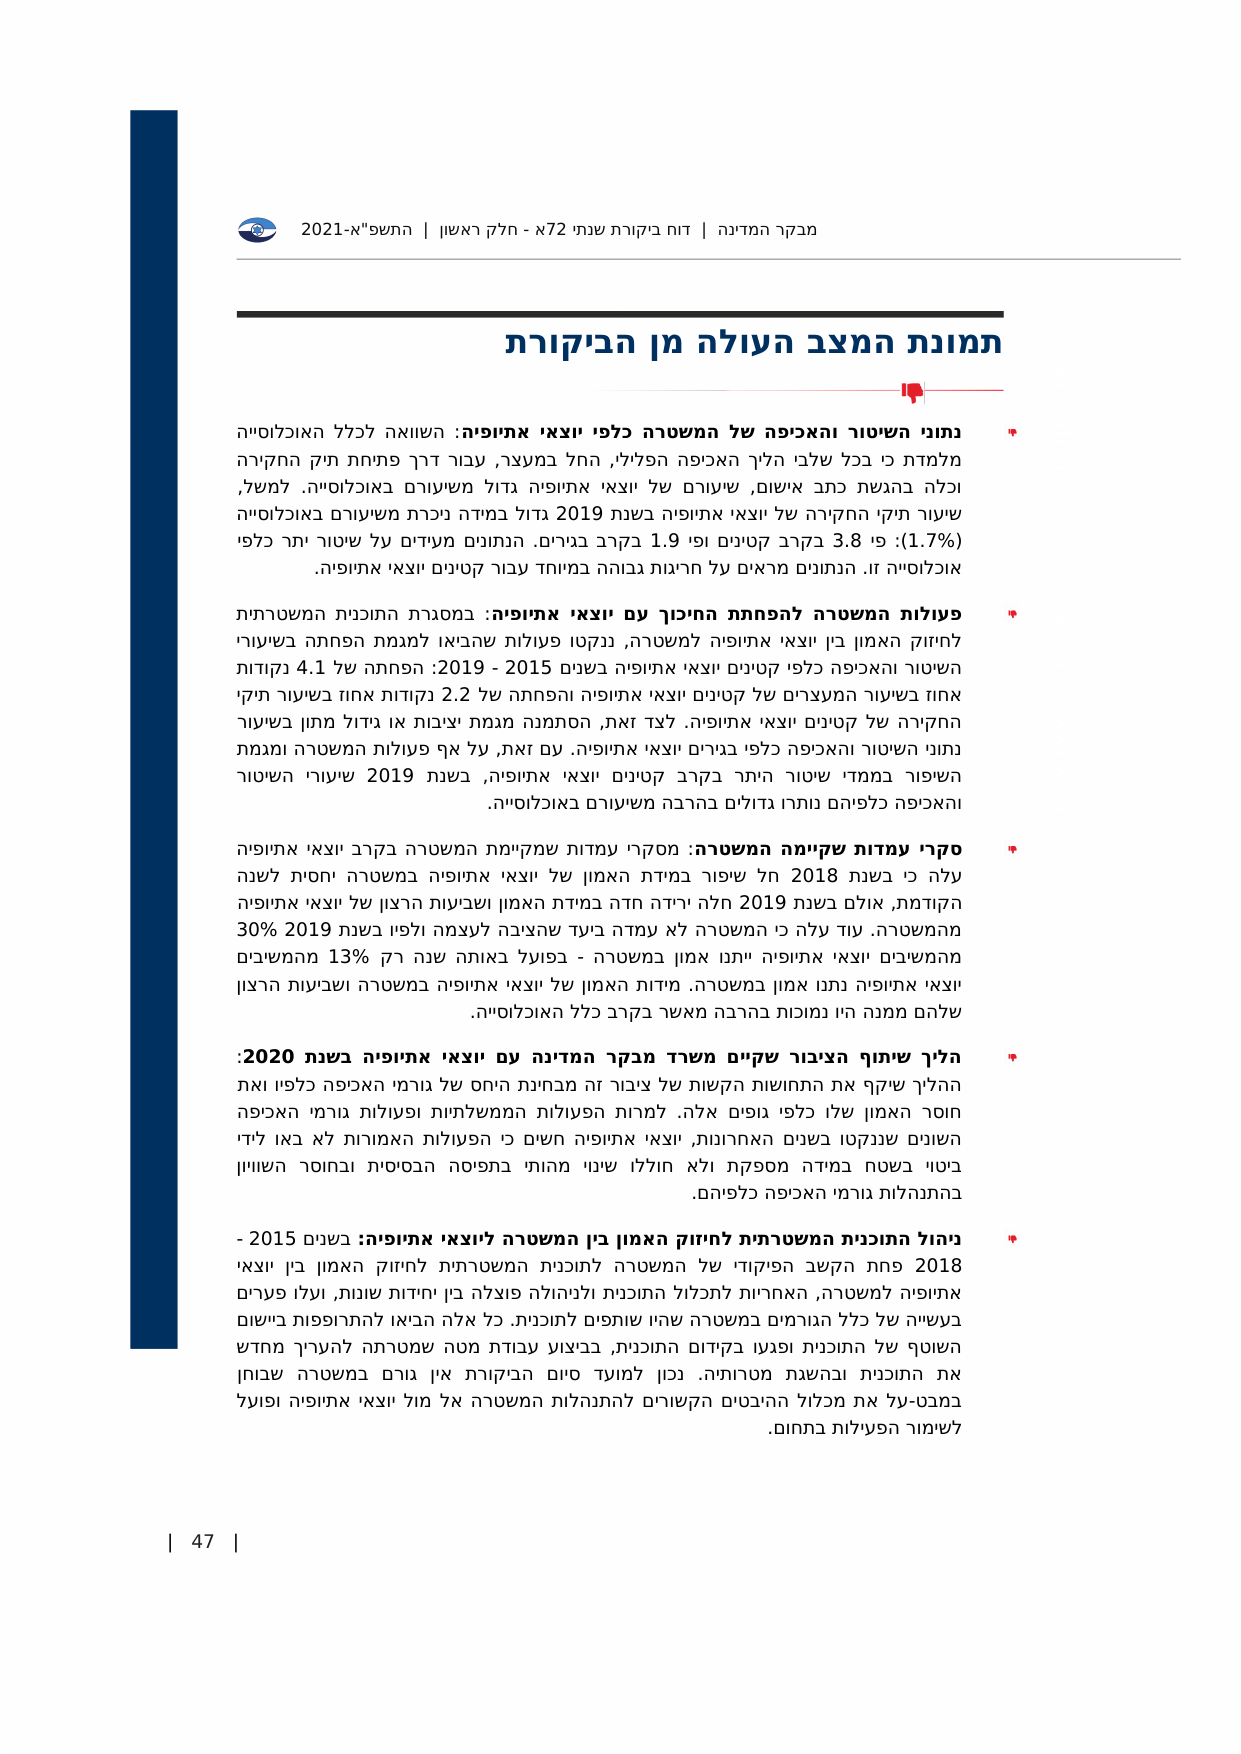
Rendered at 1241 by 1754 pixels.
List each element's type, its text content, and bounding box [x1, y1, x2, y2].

list סקרי עמדות שקיימה המשטרה: מסקרי עמדות שמקיימת המשטרה בקרב יוצאי אתיופיה עלה כי בשנת 2018 חל שיפור במידת האמון של יוצאי אתיופיה במשטרה יחסית לשנה הקודמת, אולם בשנת 2019 חלה ירידה חדה במידת האמון ושביעות הרצון של יוצאי אתיופיה מהמשטרה. עוד עלה כי המשטרה לא עמדה ביעד שהציבה לעצמה ולפיו בשנת 2019 30% מהמשיבים יוצאי אתיופיה ייתנו אמון במשטרה - בפועל באותה שנה רק 13% מהמשיבים יוצאי אתיופיה נתנו אמון במשטרה. מידות האמון של יוצאי אתיופיה במשטרה ושביעות הרצון שלהם ממנה היו נמוכות בהרבה מאשר בקרב כלל האוכלוסייה. [236, 834, 1004, 1023]
list ניהול התוכנית המשטרתית לחיזוק האמון בין המשטרה ליוצאי אתיופיה: בשנים 2015 - 2018 פחת הקשב הפיקודי של המשטרה לתוכנית המשטרתית לחיזוק האמון בין יוצאי אתיופיה למשטרה, האחריות לתכלול התוכנית ולניהולה פוצלה בין יחידות שונות, ועלו פערים בעשייה של כלל הגורמים במשטרה שהיו שותפים לתוכנית. כל אלה הביאו להתרופפות ביישום השוטף של התוכנית ופגעו בקידום התוכנית, בביצוע עבודת מטה שמטרתה להעריך מחדש את התוכנית ובהשגת מטרותיה. נכון למועד סיום הביקורת אין גורם במשטרה שבוחן במבט-על את מכלול ההיבטים הקשורים להתנהלות המשטרה אל מול יוצאי אתיופיה ופועל לשימור הפעילות בתחום. [236, 1223, 1004, 1440]
list הליך שיתוף הציבור שקיים משרד מבקר המדינה עם יוצאי אתיופיה בשנת 2020: ההליך שיקף את התחושות הקשות של ציבור זה מבחינת היחס של גורמי האכיפה כלפיו ואת חוסר האמון שלו כלפי גופים אלה. למרות הפעולות הממשלתיות ופעולות גורמי האכיפה השונים שננקטו בשנים האחרונות, יוצאי אתיופיה חשים כי הפעולות האמורות לא באו לידי ביטוי בשטח במידה מספקת ולא חוללו שינוי מהותי בתפיסה הבסיסית ובחוסר השוויון בהתנהלות גורמי האכיפה כלפיהם. [236, 1042, 1004, 1205]
list פעולות המשטרה להפחתת החיכוך עם יוצאי אתיופיה: במסגרת התוכנית המשטרתית לחיזוק האמון בין יוצאי אתיופיה למשטרה, ננקטו פעולות שהביאו למגמת הפחתה בשיעורי השיטור והאכיפה כלפי קטינים יוצאי אתיופיה בשנים 2015 - 2019: הפחתה של 4.1 נקודות אחוז בשיעור המעצרים של קטינים יוצאי אתיופיה והפחתה של 2.2 נקודות אחוז בשיעור תיקי החקירה של קטינים יוצאי אתיופיה. לצד זאת, הסתמנה מגמת יציבות או גידול מתון בשיעור נתוני השיטור והאכיפה כלפי בגירים יוצאי אתיופיה. עם זאת, על אף פעולות המשטרה ומגמת השיפור בממדי שיטור היתר בקרב קטינים יוצאי אתיופיה, בשנת 2019 שיעורי השיטור והאכיפה כלפיהם נותרו גדולים בהרבה משיעורם באוכלוסייה. [236, 598, 1004, 815]
list נתוני השיטור והאכיפה של המשטרה כלפי יוצאי אתיופיה: השוואה לכלל האוכלוסייה מלמדת כי בכל שלבי הליך האכיפה הפלילי, החל במעצר, עבור דרך פתיחת תיק החקירה וכלה בהגשת כתב אישום, שיעורם של יוצאי אתיופיה גדול משיעורם באוכלוסייה. למשל, שיעור תיקי החקירה של יוצאי אתיופיה בשנת 2019 גדול במידה ניכרת משיעורם באוכלוסייה (1.7%): פי 3.8 בקרב קטינים ופי 1.9 בקרב בגירים. הנתונים מעידים על שיטור יתר כלפי אוכלוסייה זו. הנתונים מראים על חריגות גבוהה במיוחד עבור קטינים יוצאי אתיופיה. [236, 417, 1004, 580]
picture [1, 1, 1240, 1753]
text תמונת המצב העולה מן הביקורת [236, 322, 1004, 361]
